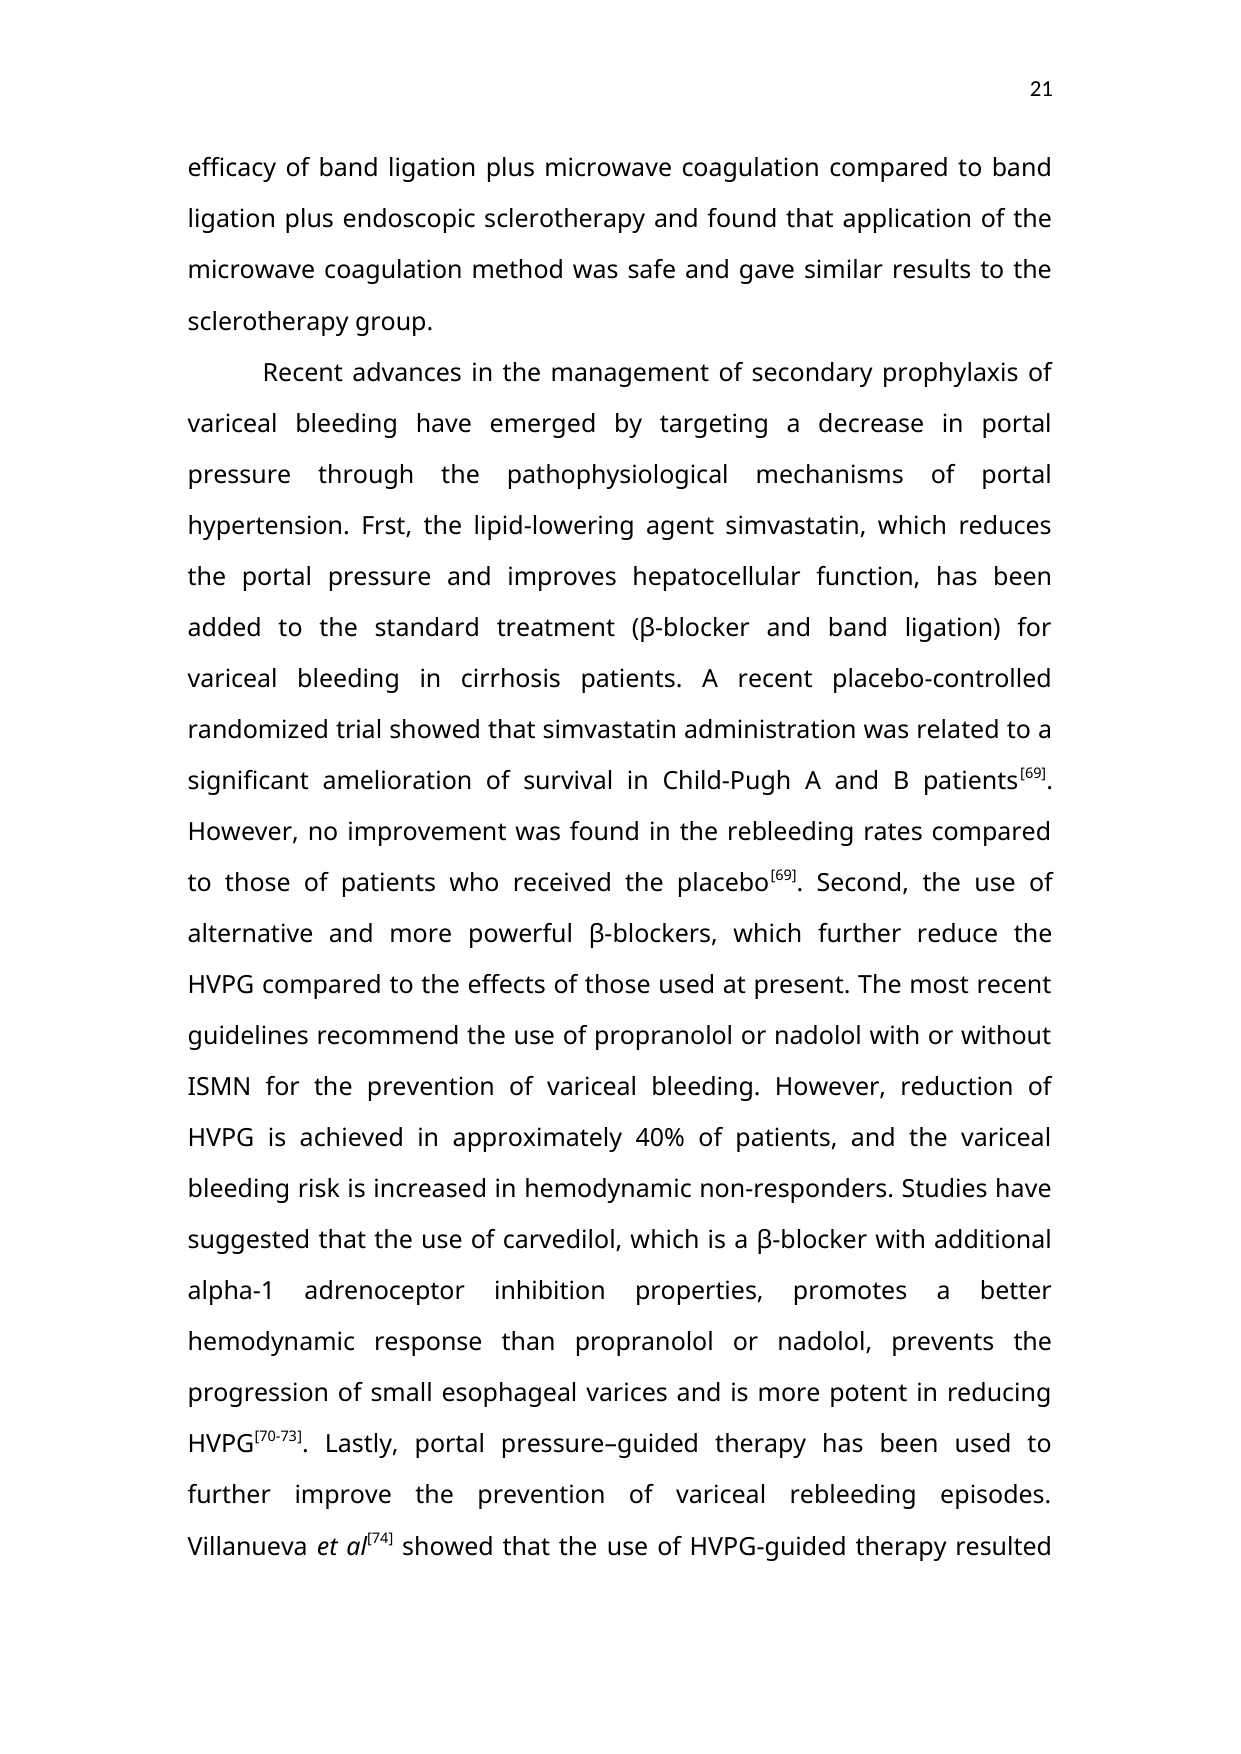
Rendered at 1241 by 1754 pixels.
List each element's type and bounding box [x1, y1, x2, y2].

text [187, 150, 1053, 337]
text [187, 354, 1053, 1562]
